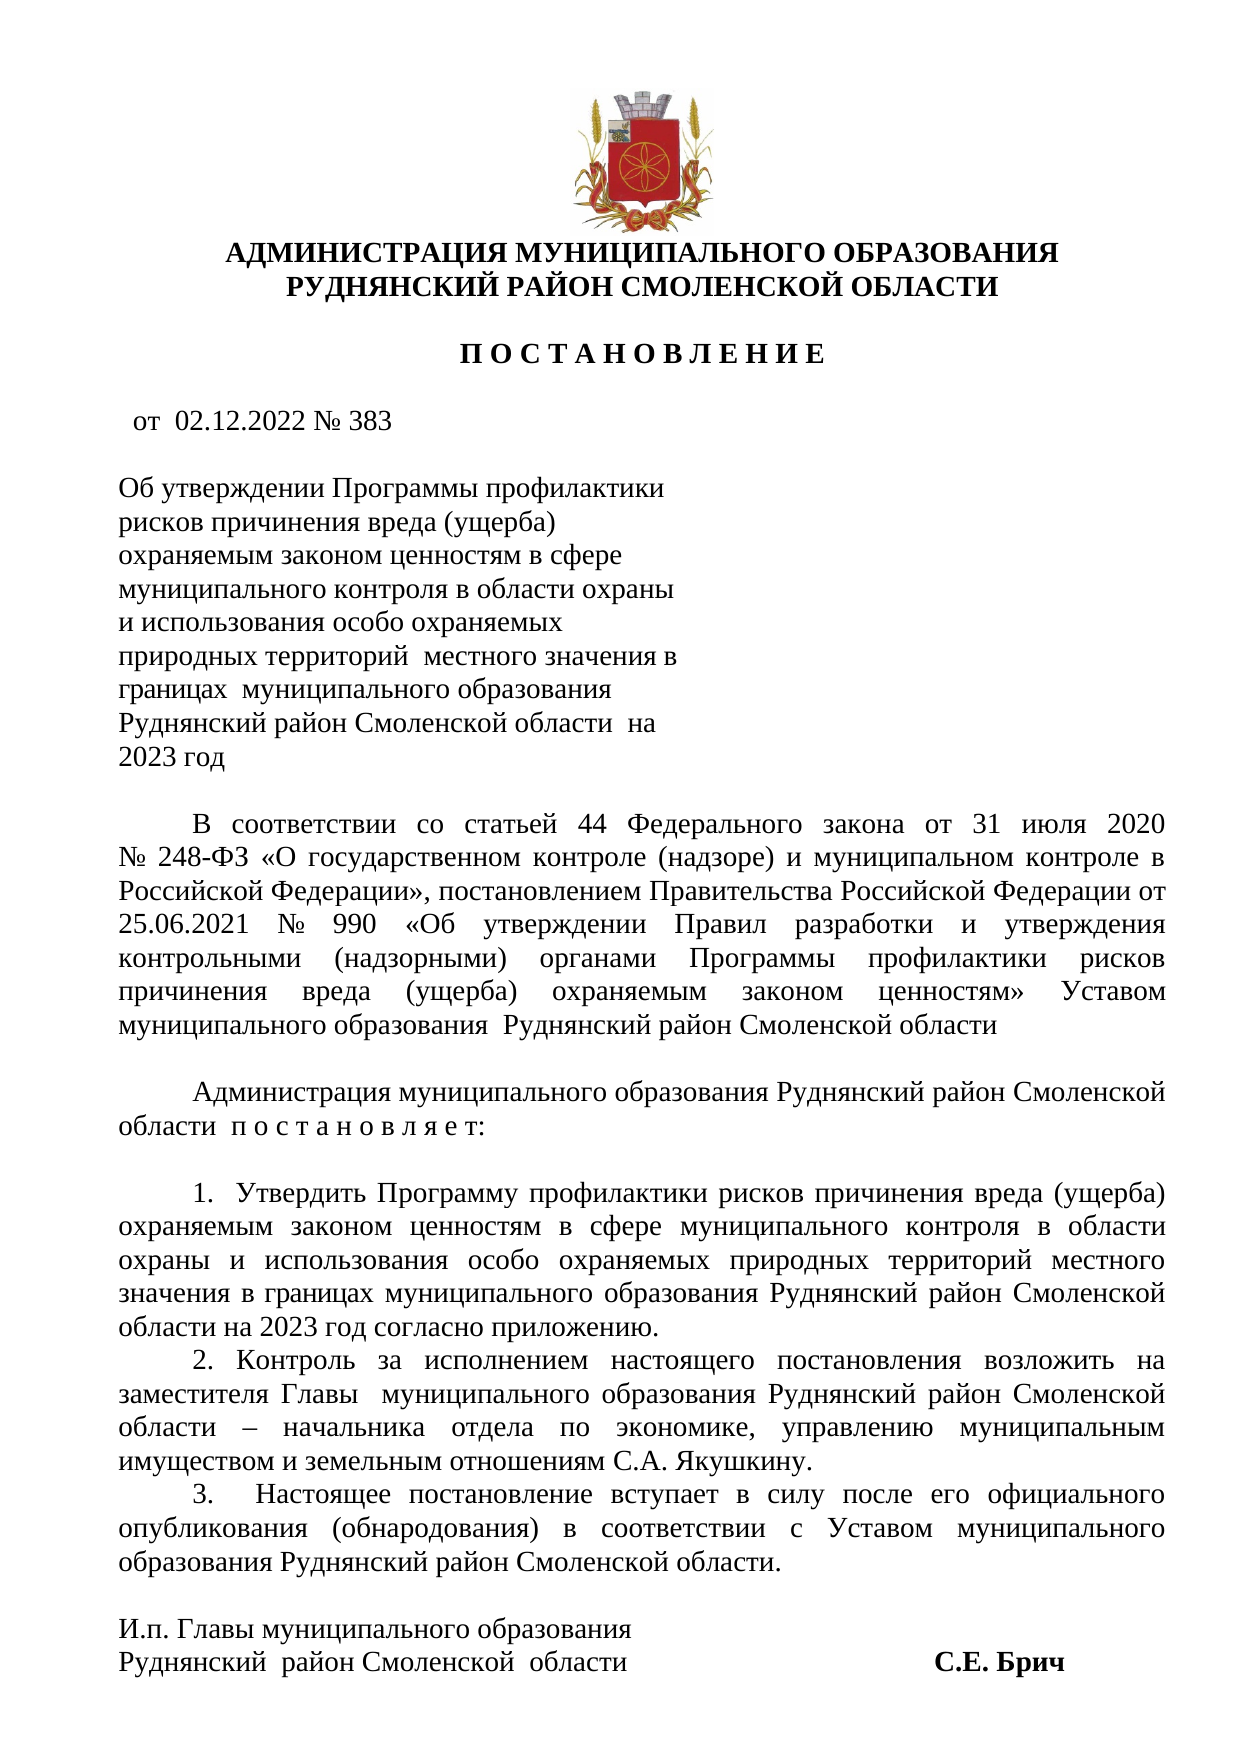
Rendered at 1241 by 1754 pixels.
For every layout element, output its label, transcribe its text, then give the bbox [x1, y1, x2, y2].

table_header Об утверждении Программы профилактики рисков причинения вреда (ущерба) охраняемым законом ценностям в сфере муниципального контроля в области охраны и использования особо охраняемых природных территорий местного значения в границах муниципального образования Руднянский район Смоленской области на 2023 год [107, 470, 694, 806]
text 2. Контроль за исполнением настоящего постановления возложить на заместителя Главы муниципального образования Руднянский район Смоленской области – начальника отдела по экономике, управлению муниципальным имуществом и земельным отношениям С.А. Якушкину. [606, 1443, 1166, 1477]
text 2. Контроль за исполнением настоящего постановления возложить на заместителя Главы муниципального образования Руднянский район Смоленской области – начальника отдела по экономике, управлению муниципальным имуществом и земельным отношениям С.А. Якушкину. [118, 1342, 1166, 1443]
text В соответствии со статьей 44 Федерального закона от 31 июля 2020 № 248-ФЗ «О государственном контроле (надзоре) и муниципальном контроле в Российской Федерации», постановлением Правительства Российской Федерации от 25.06.2021 № 990 «Об утверждении Правил разработки и утверждения контрольными (надзорными) органами Программы профилактики рисков причинения вреда (ущерба) охраняемым законом ценностям» Уставом муниципального образования Руднянский район Смоленской области [118, 806, 1166, 940]
text Руднянский район Смоленской области С.Е. Брич [118, 1644, 1166, 1678]
text И.п. Главы муниципального образования [118, 1611, 1166, 1644]
picture [570, 88, 715, 236]
text В соответствии со статьей 44 Федерального закона от 31 июля 2020 № 248-ФЗ «О государственном контроле (надзоре) и муниципальном контроле в Российской Федерации», постановлением Правительства Российской Федерации от 25.06.2021 № 990 «Об утверждении Правил разработки и утверждения контрольными (надзорными) органами Программы профилактики рисков причинения вреда (ущерба) охраняемым законом ценностям» Уставом муниципального образования Руднянский район Смоленской области [118, 973, 1166, 1041]
text 3. Настоящее постановление вступает в силу после его официального опубликования (обнародования) в соответствии с Уставом муниципального образования Руднянский район Смоленской области. [118, 1477, 1166, 1577]
text 1. Утвердить Программу профилактики рисков причинения вреда (ущерба) охраняемым законом ценностям в сфере муниципального контроля в области охраны и использования особо охраняемых природных территорий местного значения в границах муниципального образования Руднянский район Смоленской области на 2023 год согласно приложению. [118, 1208, 1166, 1342]
text РУДНЯНСКИЙ РАЙОН СМОЛЕНСКОЙ ОБЛАСТИ [118, 269, 1166, 303]
text от 02.12.2022 № 383 [118, 403, 1166, 437]
text Администрация муниципального образования Руднянский район Смоленской области п о с т а н о в л я е т: [118, 1074, 1166, 1141]
text АДМИНИСТРАЦИЯ МУНИЦИПАЛЬНОГО ОБРАЗОВАНИЯ [118, 236, 1166, 269]
text П О С Т А Н О В Л Е Н И Е [118, 336, 1166, 370]
